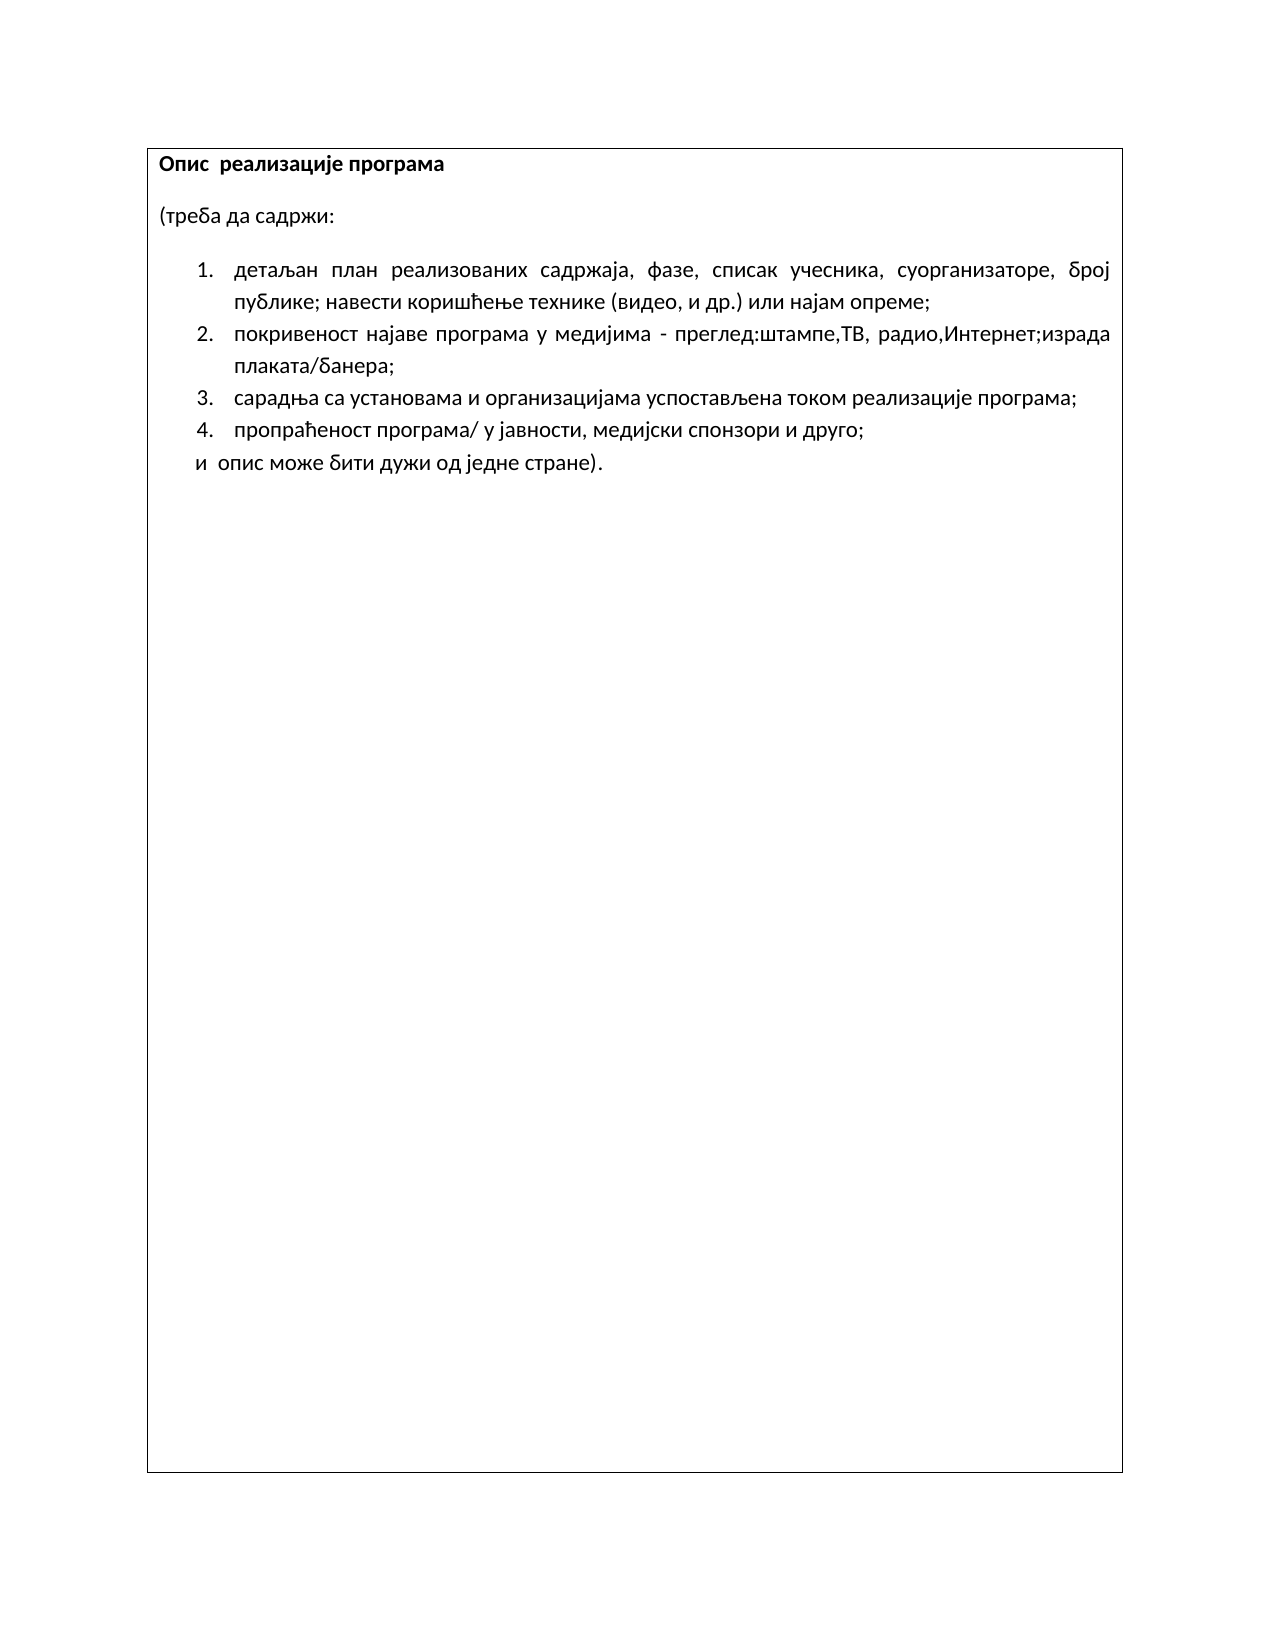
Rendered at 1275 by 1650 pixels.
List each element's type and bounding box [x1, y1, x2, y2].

table_cell [148, 149, 1122, 1472]
